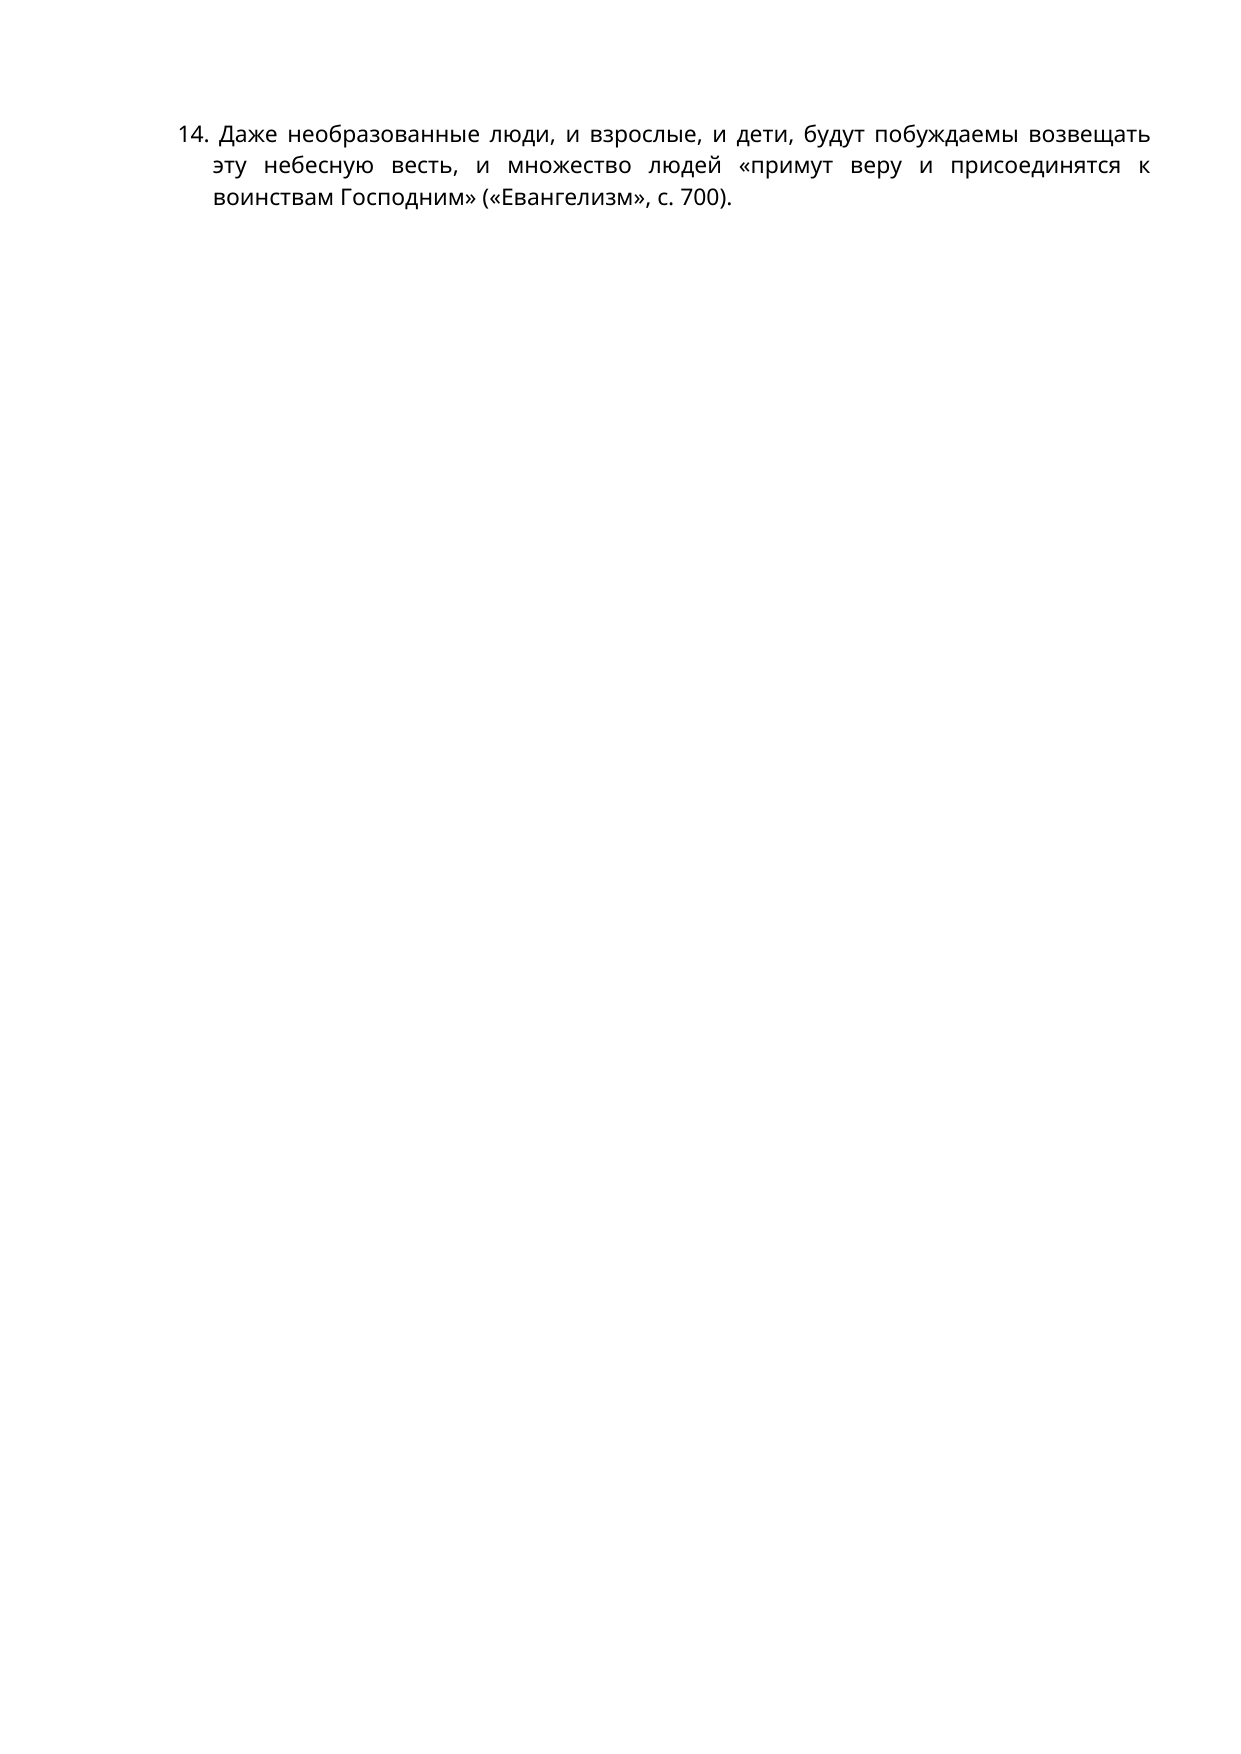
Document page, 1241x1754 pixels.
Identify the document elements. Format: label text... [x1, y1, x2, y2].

text 14. Даже необразованные люди, и взрослые, и дети, будут побуждаемы возвещать эту небесную весть, и множество людей «примут веру и присоединятся к воинствам Господним» («Евангелизм», с. 700). [177, 118, 1152, 212]
